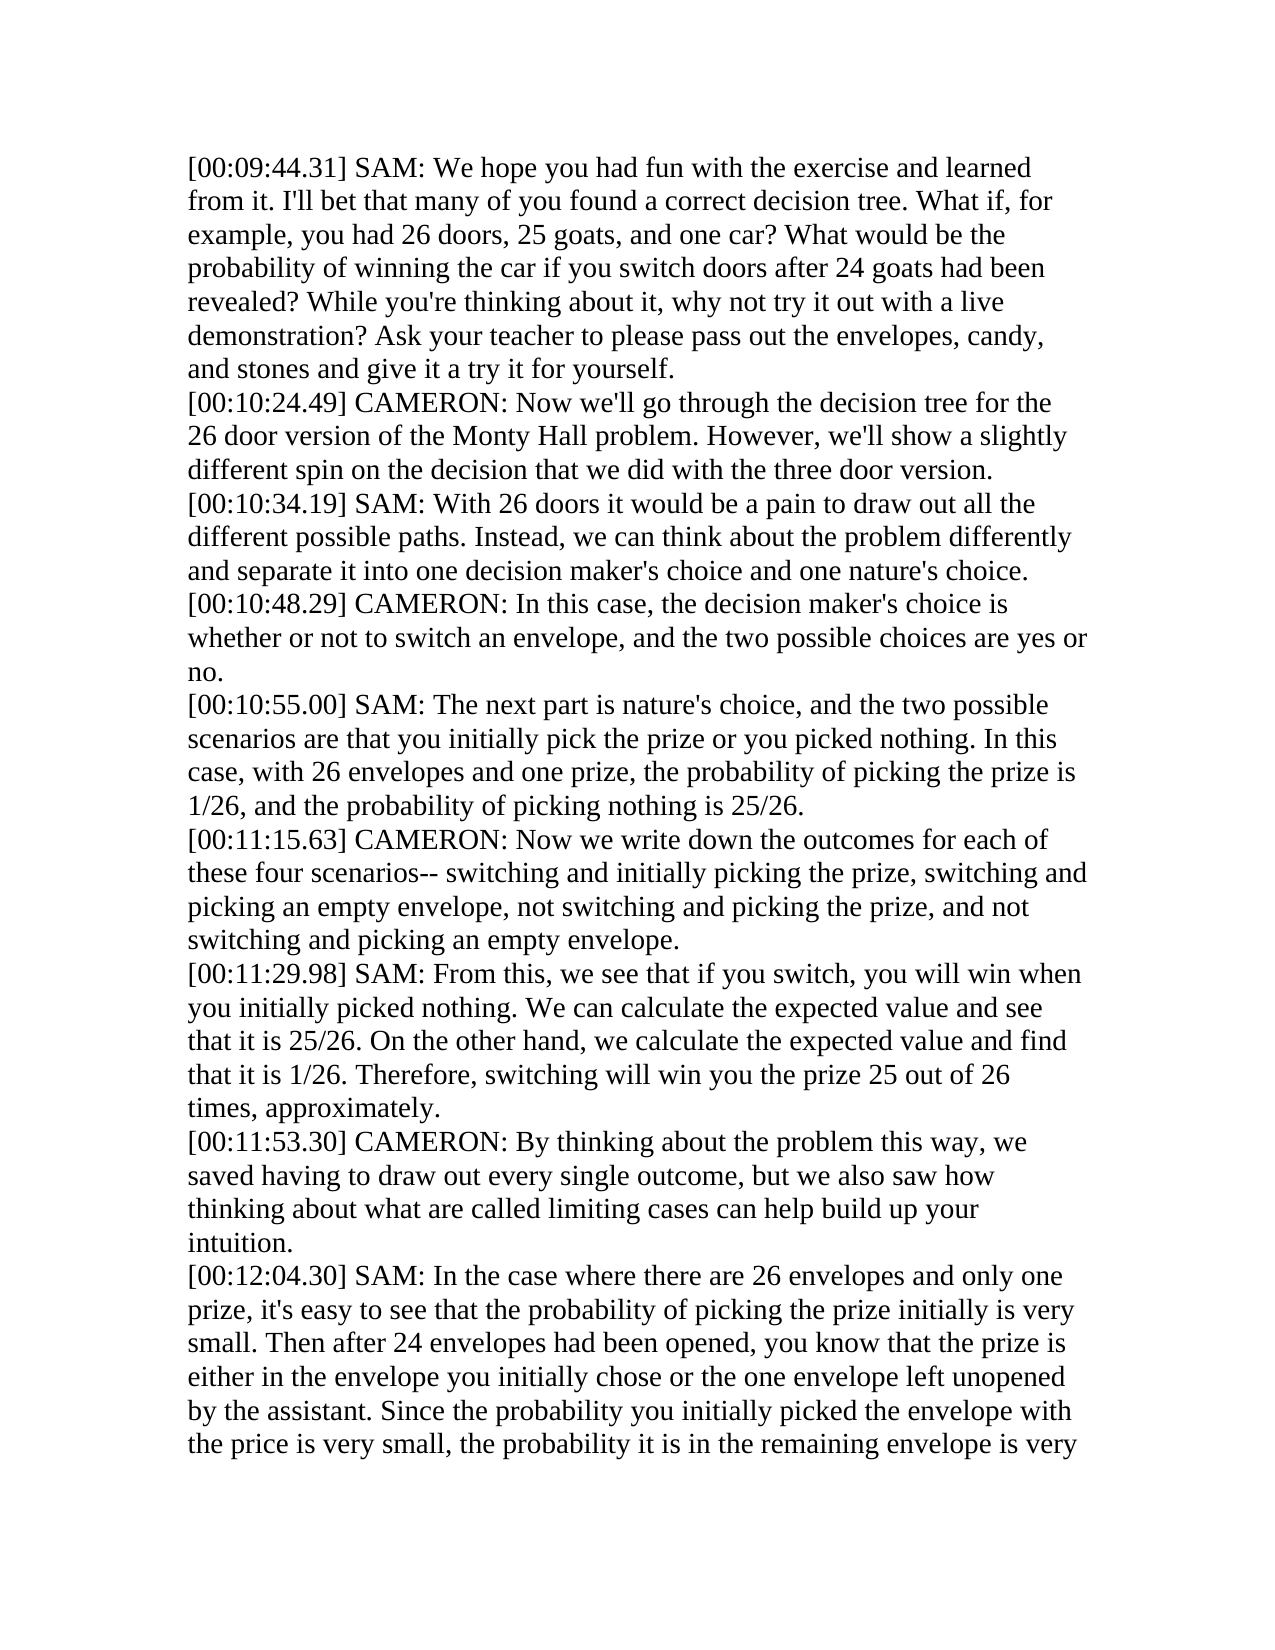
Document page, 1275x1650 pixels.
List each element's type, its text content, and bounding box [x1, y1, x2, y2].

text [00:11:53.30] CAMERON: By thinking about the problem this way, we saved having to draw out every single outcome, but we also saw how thinking about what are called limiting cases can help build up your intuition. [187, 1124, 1087, 1258]
text [00:11:29.98] SAM: From this, we see that if you switch, you will win when you initially picked nothing. We can calculate the expected value and see that it is 25/26. On the other hand, we calculate the expected value and find that it is 1/26. Therefore, switching will win you the prize 25 out of 26 times, approximately. [187, 956, 1087, 1124]
text [00:09:44.31] SAM: We hope you had fun with the exercise and learned from it. I'll bet that many of you found a correct decision tree. What if, for example, you had 26 doors, 25 goats, and one car? What would be the probability of winning the car if you switch doors after 24 goats had been revealed? While you're thinking about it, why not try it out with a live demonstration? Ask your teacher to please pass out the envelopes, candy, and stones and give it a try it for yourself. [187, 150, 1087, 385]
text [00:10:55.00] SAM: The next part is nature's choice, and the two possible scenarios are that you initially pick the prize or you picked nothing. In this case, with 26 envelopes and one prize, the probability of picking the prize is 1/26, and the probability of picking nothing is 25/26. [187, 687, 1087, 822]
text [00:10:48.29] CAMERON: In this case, the decision maker's choice is whether or not to switch an envelope, and the two possible choices are yes or no. [187, 587, 1087, 687]
text [00:10:34.19] SAM: With 26 doors it would be a pain to draw out all the different possible paths. Instead, we can think about the problem differently and separate it into one decision maker's choice and one nature's choice. [187, 486, 1087, 586]
text [00:11:15.63] CAMERON: Now we write down the outcomes for each of these four scenarios-- switching and initially picking the prize, switching and picking an empty envelope, not switching and picking the prize, and not switching and picking an empty envelope. [187, 822, 1087, 956]
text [187, 1258, 1087, 1460]
text [00:10:24.49] CAMERON: Now we'll go through the decision tree for the 26 door version of the Monty Hall problem. However, we'll show a slightly different spin on the decision that we did with the three door version. [187, 385, 1087, 486]
